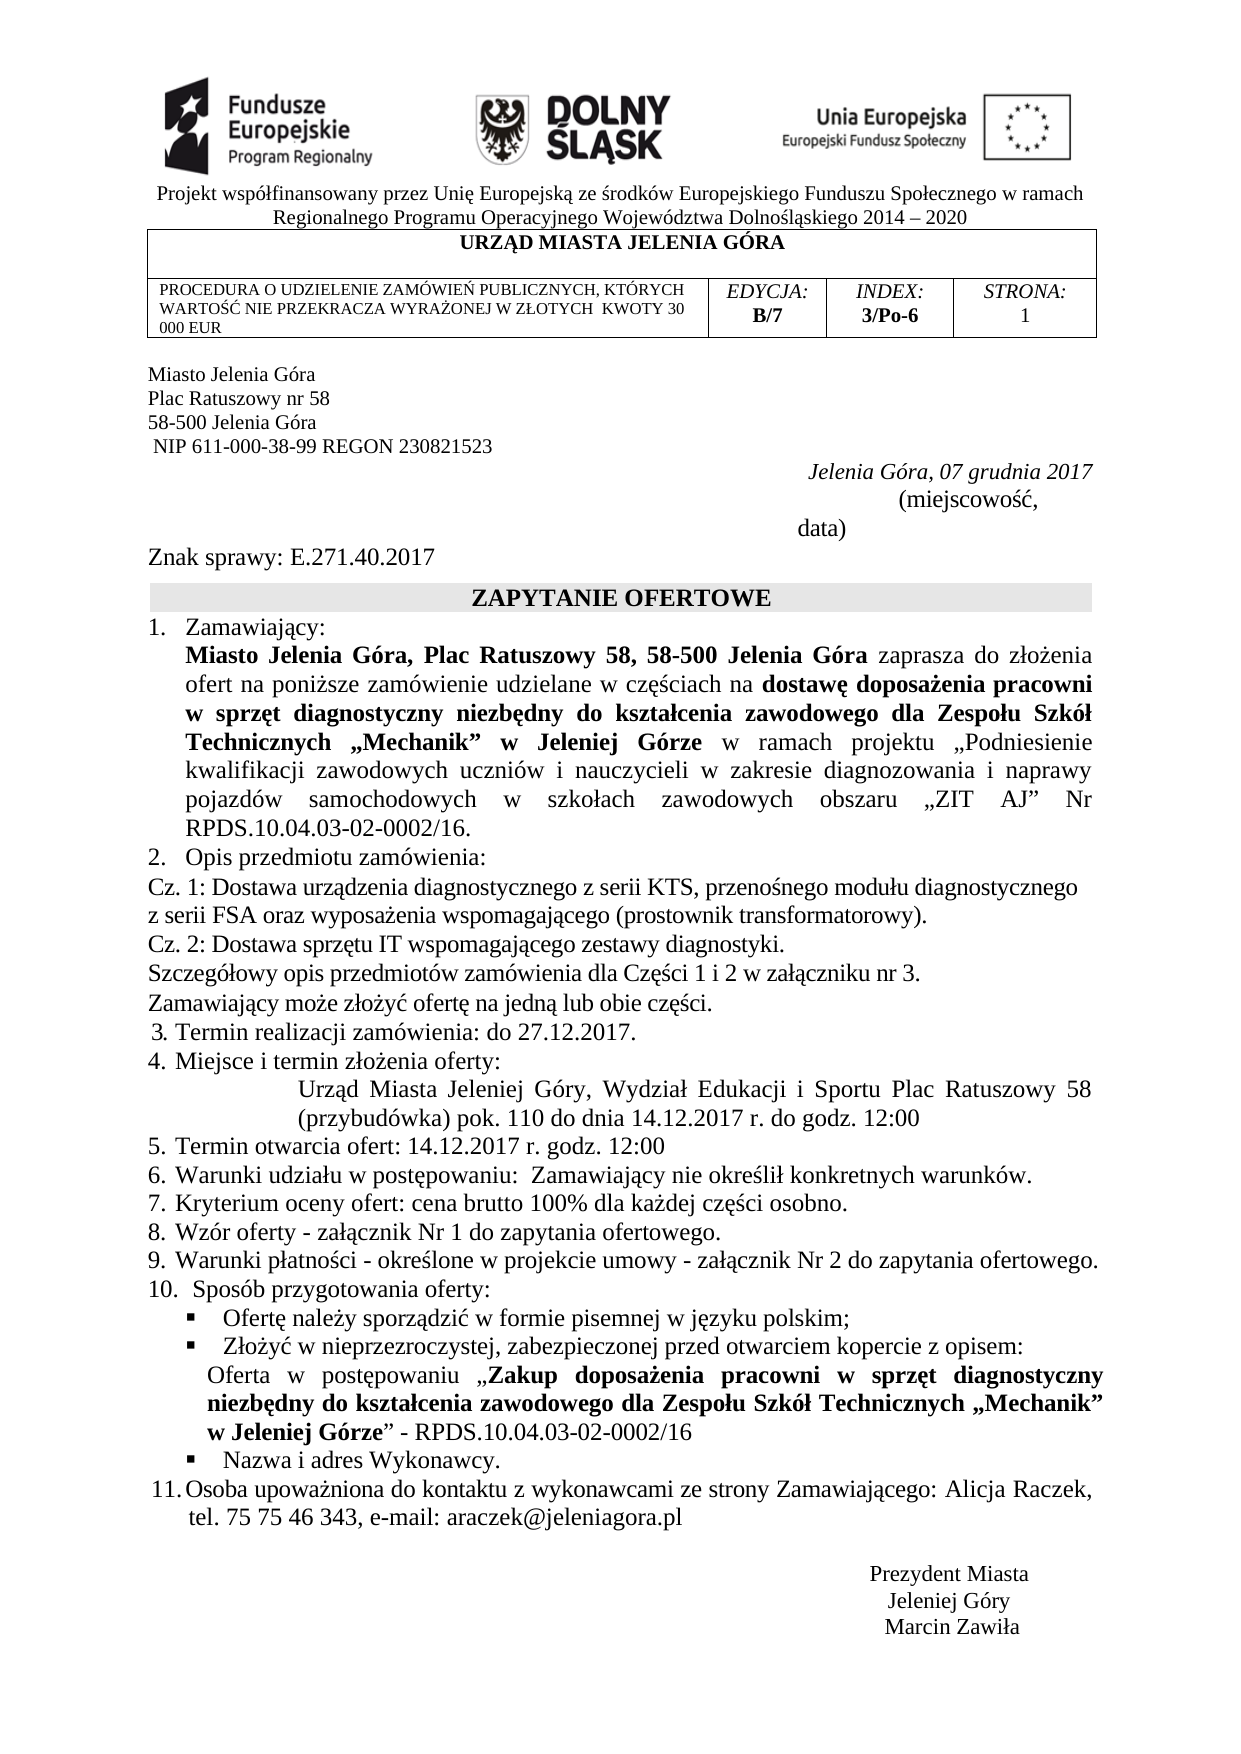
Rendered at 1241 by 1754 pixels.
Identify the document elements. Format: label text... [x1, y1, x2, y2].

text Oferta w postępowaniu „Zakup doposażenia pracowni w sprzęt diagnostyczny niezbędny do kształcenia zawodowego dla Zespołu Szkół Technicznych „Mechanik” w Jeleniej Górze” - RPDS.10.04.03-02-0002/16 [207, 1360, 1104, 1446]
text Miasto Jelenia Góra, Plac Ratuszowy 58, 58-500 Jelenia Góra zaprasza do złożenia ofert na poniższe zamówienie udzielane w częściach na dostawę doposażenia pracowni w sprzęt diagnostyczny niezbędny do kształcenia zawodowego dla Zespołu Szkół Technicznych „Mechanik” w Jeleniej Górze w ramach projektu „Podniesienie kwalifikacji zawodowych uczniów i nauczycieli w zakresie diagnozowania i naprawy pojazdów samochodowych w szkołach zawodowych obszaru „ZIT AJ” Nr RPDS.10.04.03-02-0002/16. [185, 640, 1092, 842]
text Cz. 2: Dostawa sprzętu IT wspomagającego zestawy diagnostyki. [148, 929, 1091, 958]
list Sposób przygotowania oferty: [148, 1275, 1104, 1303]
text Urząd Miasta Jeleniej Góry, Wydział Edukacji i Sportu Plac Ratuszowy 58 (przybudówka) pok. 110 do dnia 14.12.2017 r. do godz. 12:00 [298, 1075, 1092, 1132]
table_header URZĄD MIASTA JELENIA GÓRA [148, 230, 1096, 278]
text Zamawiający może złożyć ofertę na jedną lub obie części. [148, 988, 1104, 1018]
list Opis przedmiotu zamówienia: [148, 842, 1104, 872]
text Miasto Jelenia Góra Plac Ratuszowy nr 58 58-500 Jelenia Góra NIP 611-000-38-99 REGON 230821523 [148, 362, 1092, 458]
text (miejscowość, data) [797, 484, 1092, 542]
table_cell PROCEDURA O UDZIELENIE ZAMÓWIEŃ PUBLICZNYCH, KTÓRYCH WARTOŚĆ NIE PRZEKRACZA WYRAŻONEJ W ZŁOTYCH KWOTY 30 000 EUR [148, 279, 708, 337]
list Ofertę należy sporządzić w formie pisemnej w języku polskim; [185, 1303, 1104, 1332]
table_cell EDYCJA: B/7 [709, 279, 826, 337]
list Termin otwarcia ofert: 14.12.2017 r. godz. 12:00 [148, 1132, 1092, 1161]
picture [147, 73, 1093, 181]
list Nazwa i adres Wykonawcy. [185, 1446, 1104, 1474]
list Osoba upoważniona do kontaktu z wykonawcami ze strony Zamawiającego: Alicja Raczek, tel. 75 75 46 343, e-mail: araczek@jeleniagora.pl [151, 1474, 1092, 1532]
list Warunki płatności - określone w projekcie umowy - załącznik Nr 2 do zapytania ofertowego. [148, 1246, 1104, 1275]
table_cell STRONA: 1 [954, 279, 1096, 337]
text Znak sprawy: E.271.40.2017 [148, 542, 1092, 571]
list Złożyć w nieprzezroczystej, zabezpieczonej przed otwarciem kopercie z opisem: [185, 1332, 1104, 1360]
text Cz. 1: Dostawa urządzenia diagnostycznego z serii KTS, przenośnego modułu diagnostycznego z serii FSA oraz wyposażenia wspomagającego (prostownik transformatorowy). [148, 872, 1091, 929]
text Szczegółowy opis przedmiotów zamówienia dla Części 1 i 2 w załączniku nr 3. [148, 958, 1104, 988]
text Prezydent Miasta Jeleniej Góry Marcin Zawiła [811, 1560, 1092, 1639]
list Zamawiający: [148, 612, 1092, 640]
text ZAPYTANIE OFERTOWE [150, 583, 1092, 612]
text Jelenia Góra, 07 grudnia 2017 [148, 458, 1092, 484]
list Miejsce i termin złożenia oferty: [148, 1046, 1092, 1075]
list Kryterium oceny ofert: cena brutto 100% dla każdej części osobno. [148, 1189, 1092, 1218]
table_cell INDEX: 3/Po-6 [827, 279, 953, 337]
list Warunki udziału w postępowaniu: Zamawiający nie określił konkretnych warunków. [148, 1161, 1092, 1189]
list Wzór oferty - załącznik Nr 1 do zapytania ofertowego. [148, 1218, 1092, 1246]
list Termin realizacji zamówienia: do 27.12.2017. [151, 1018, 1092, 1046]
